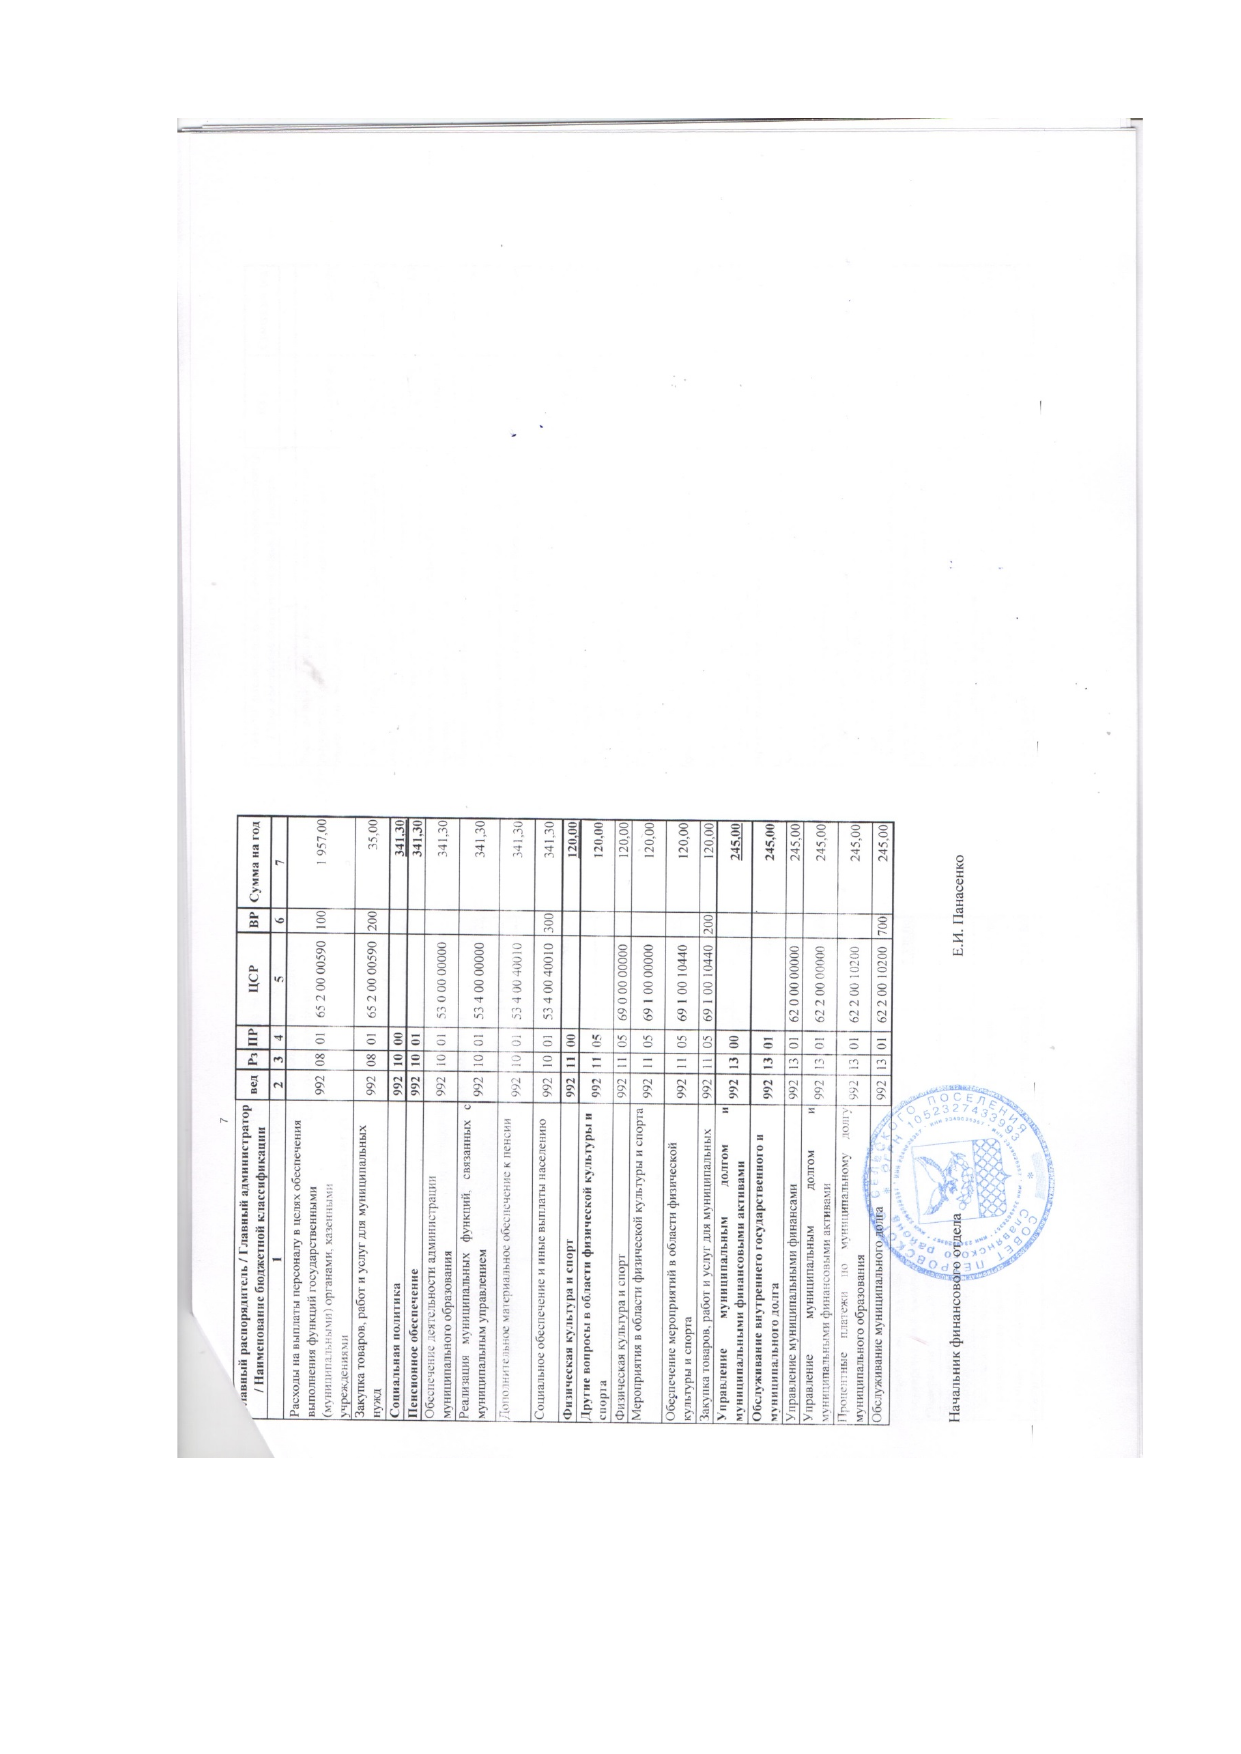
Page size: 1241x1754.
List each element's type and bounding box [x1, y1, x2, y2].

picture [177, 118, 1151, 1458]
